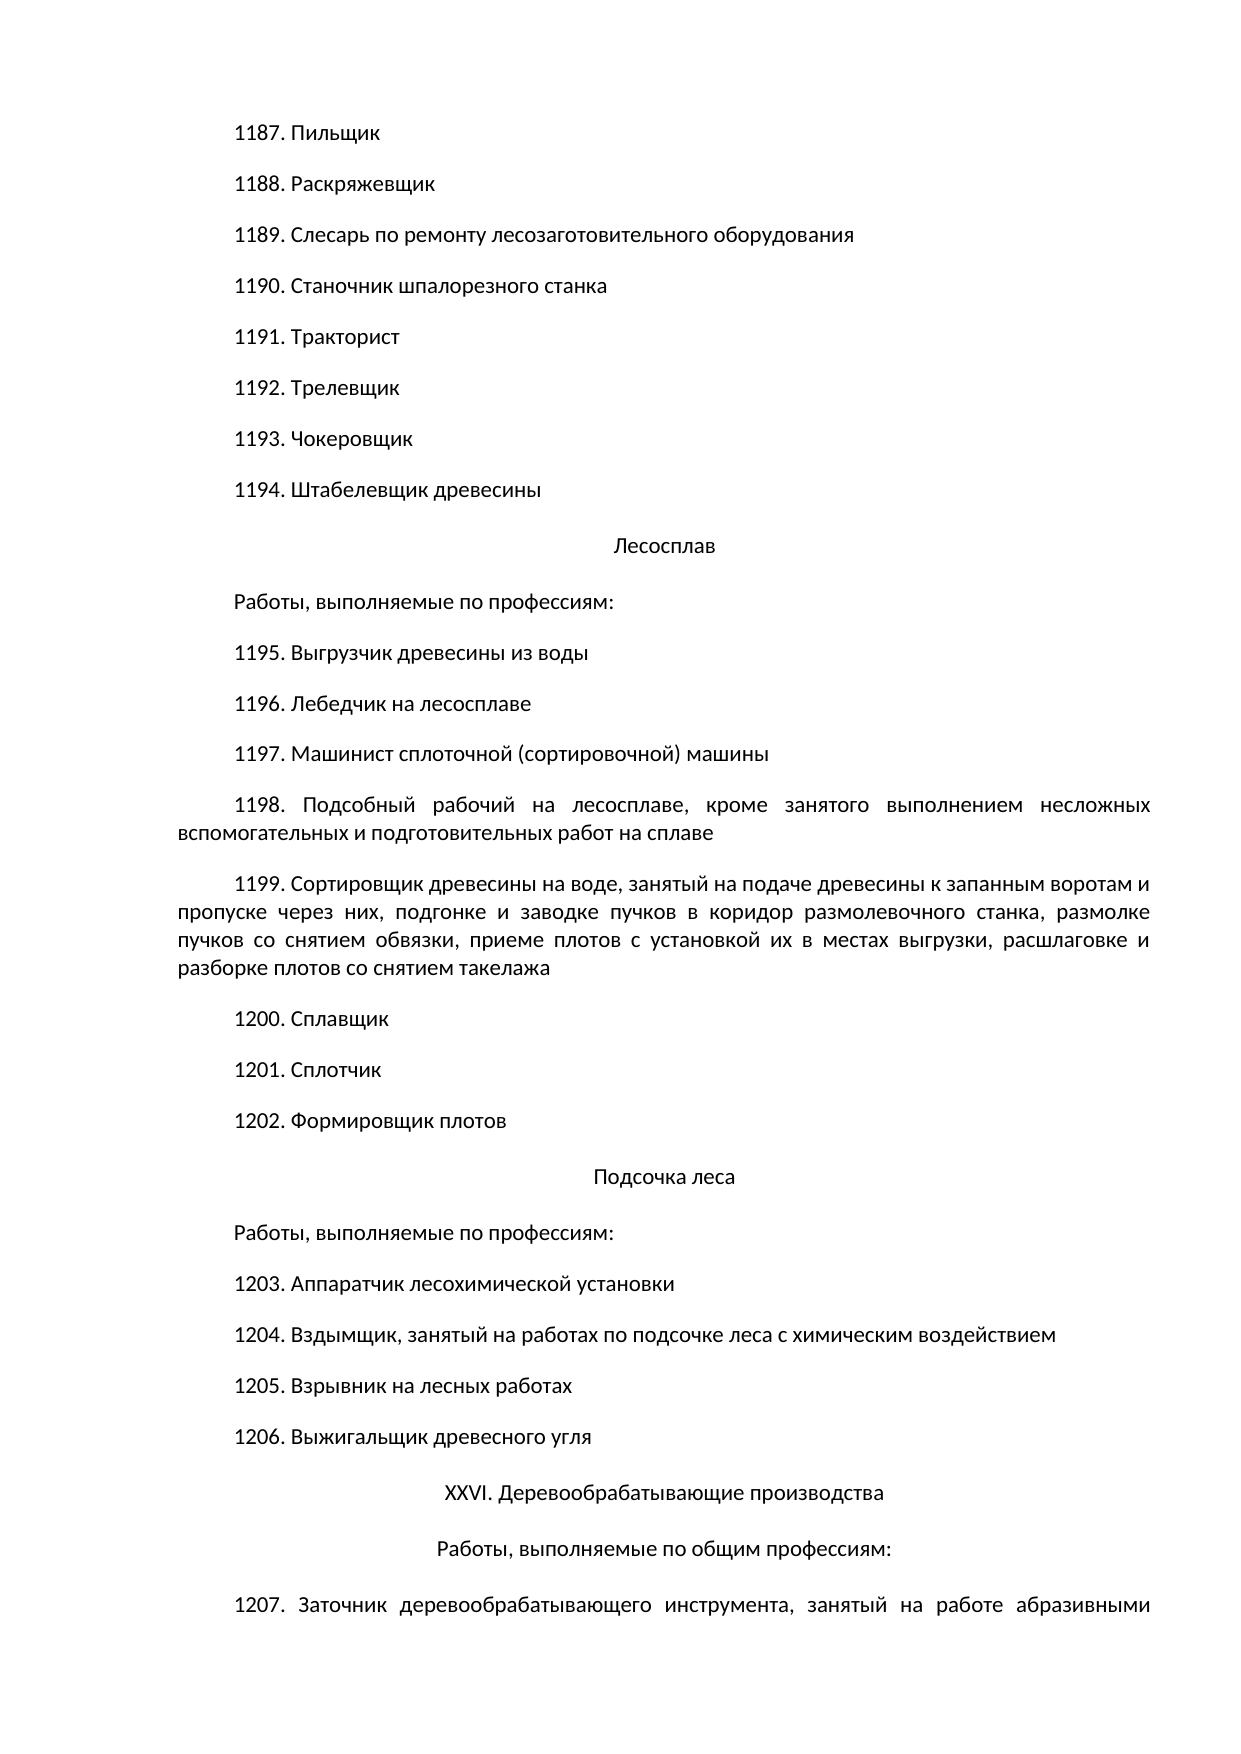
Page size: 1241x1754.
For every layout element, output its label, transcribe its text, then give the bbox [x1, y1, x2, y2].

text 1198. Подсобный рабочий на лесосплаве, кроме занятого выполнением несложных вспомогательных и подготовительных работ на сплаве [177, 791, 1152, 847]
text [177, 1590, 1152, 1618]
text 1191. Тракторист [177, 322, 1152, 350]
text 1203. Аппаратчик лесохимической установки [177, 1269, 1152, 1297]
text Работы, выполняемые по общим профессиям: [177, 1534, 1152, 1562]
text 1196. Лебедчик на лесосплаве [177, 689, 1152, 717]
text 1187. Пильщик [177, 118, 1152, 146]
text Работы, выполняемые по профессиям: [177, 587, 1152, 615]
text 1204. Вздымщик, занятый на работах по подсочке леса с химическим воздействием [177, 1320, 1152, 1348]
text 1200. Сплавщик [177, 1004, 1152, 1032]
text 1189. Слесарь по ремонту лесозаготовительного оборудования [177, 220, 1152, 248]
text Работы, выполняемые по профессиям: [177, 1218, 1152, 1246]
text 1188. Раскряжевщик [177, 169, 1152, 197]
text XXVI. Деревообрабатывающие производства [177, 1478, 1152, 1506]
text 1201. Сплотчик [177, 1055, 1152, 1083]
text 1202. Формировщик плотов [177, 1106, 1152, 1134]
text 1197. Машинист сплоточной (сортировочной) машины [177, 739, 1152, 768]
text 1190. Станочник шпалорезного станка [177, 271, 1152, 299]
text 1193. Чокеровщик [177, 424, 1152, 452]
text 1205. Взрывник на лесных работах [177, 1371, 1152, 1399]
text Подсочка леса [177, 1162, 1152, 1190]
text 1199. Сортировщик древесины на воде, занятый на подаче древесины к запанным воротам и пропуске через них, подгонке и заводке пучков в коридор размолевочного станка, размолке пучков со снятием обвязки, приеме плотов с установкой их в местах выгрузки, расшлаговке и разборке плотов со снятием такелажа [177, 869, 1152, 982]
text 1194. Штабелевщик древесины [177, 475, 1152, 503]
text Лесосплав [177, 531, 1152, 559]
text 1206. Выжигальщик древесного угля [177, 1422, 1152, 1450]
text 1195. Выгрузчик древесины из воды [177, 638, 1152, 666]
text 1192. Трелевщик [177, 373, 1152, 401]
